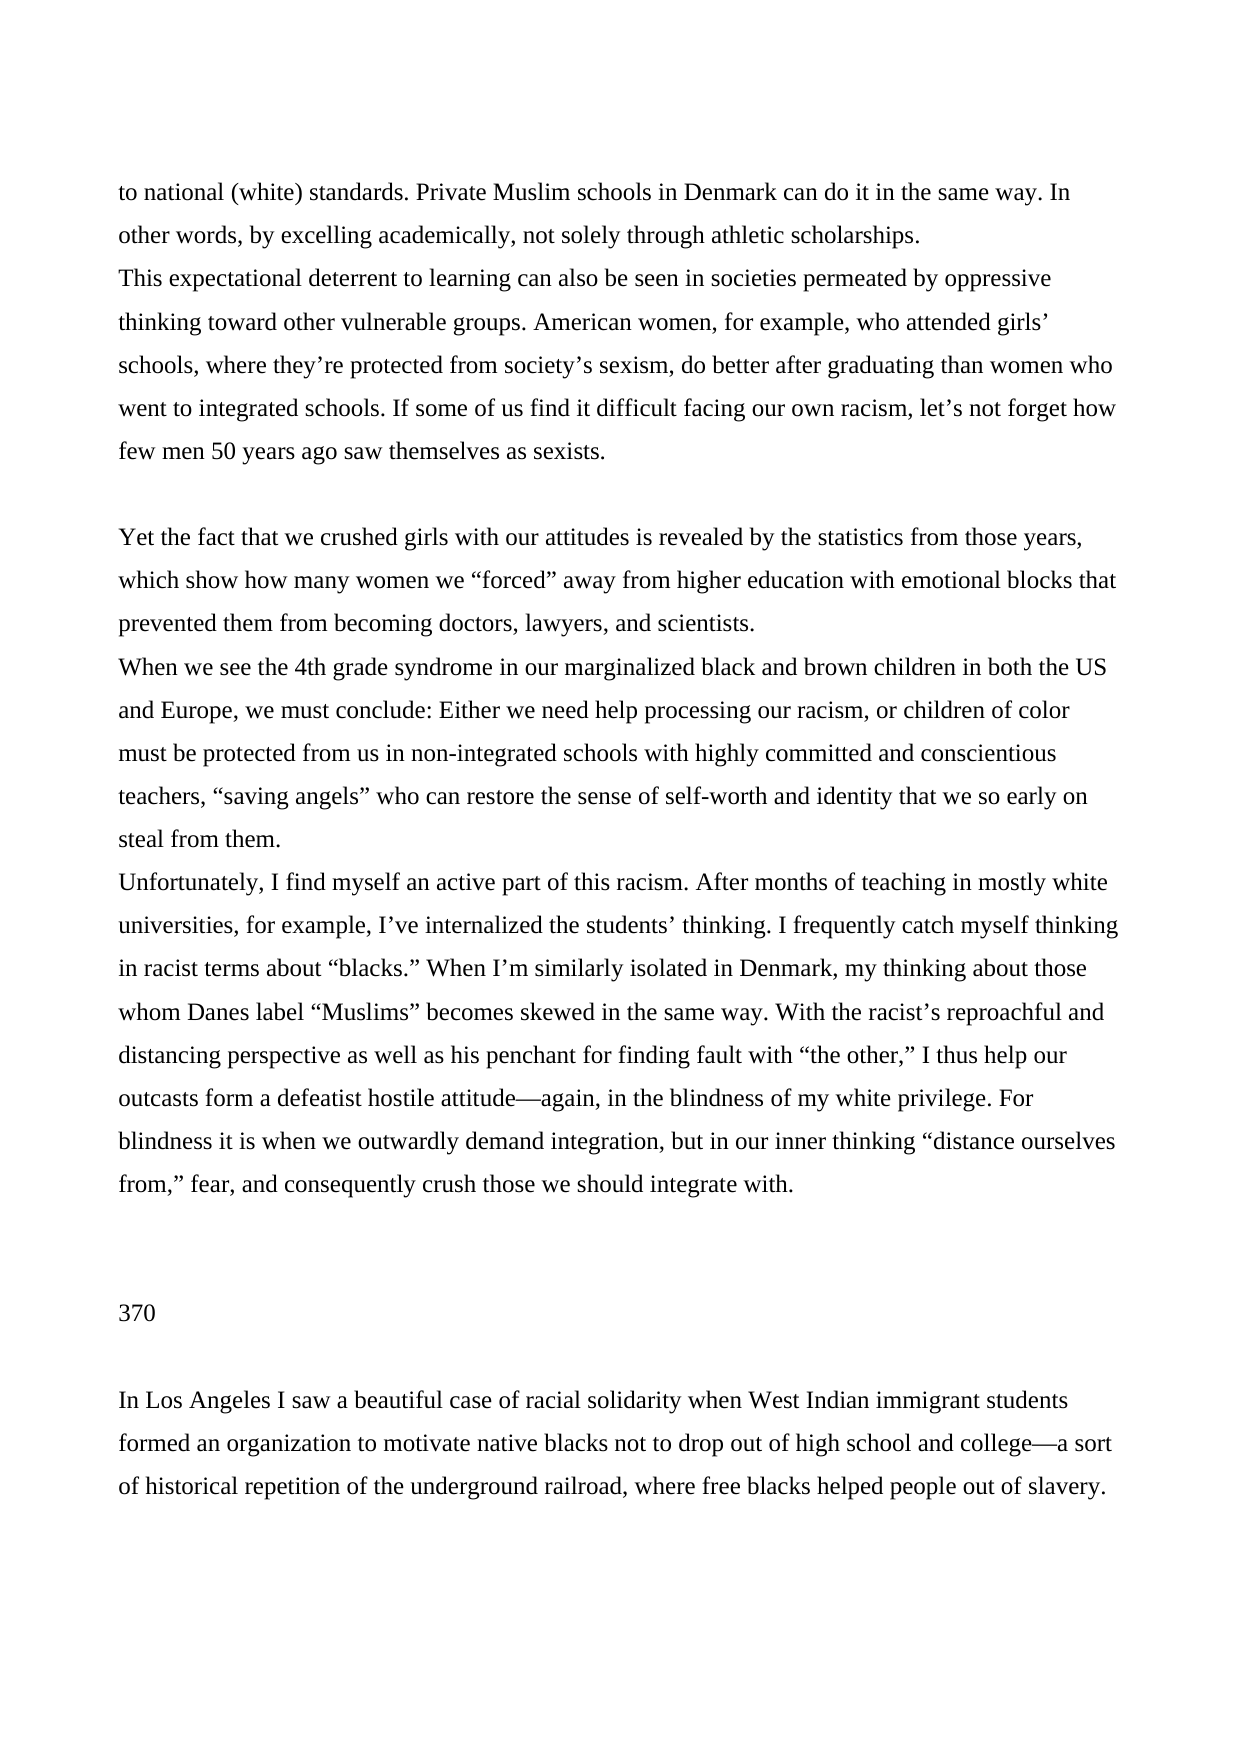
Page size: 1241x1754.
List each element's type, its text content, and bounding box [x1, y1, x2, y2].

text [118, 177, 1122, 249]
text Unfortunately, I find myself an active part of this racism. After months of teaching in mostly white universities, for example, I’ve internalized the students’ thinking. I frequently catch myself thinking in racist terms about “blacks.” When I’m similarly isolated in Denmark, my thinking about those whom Danes label “Muslims” becomes skewed in the same way. With the racist’s reproachful and distancing perspective as well as his penchant for finding fault with “the other,” I thus help our outcasts form a defeatist hostile attitude—again, in the blindness of my white privilege. For blindness it is when we outwardly demand integration, but in our inner thinking “distance ourselves from,” fear, and consequently crush those we should integrate with. 370 [118, 867, 1122, 1370]
text When we see the 4th grade syndrome in our marginalized black and brown children in both the US and Europe, we must conclude: Either we need help processing our racism, or children of color must be protected from us in non-integrated schools with highly committed and conscientious teachers, “saving angels” who can restore the sense of self-worth and identity that we so early on steal from them. [118, 652, 1122, 853]
text In Los Angeles I saw a beautiful case of racial solidarity when West Indian immigrant students formed an organization to motivate native blacks not to drop out of high school and college—a sort of historical repetition of the underground railroad, where free blacks helped people out of slavery. [118, 1385, 1122, 1500]
text This expectational deterrent to learning can also be seen in societies permeated by oppressive thinking toward other vulnerable groups. American women, for example, who attended girls’ schools, where they’re protected from society’s sexism, do better after graduating than women who went to integrated schools. If some of us find it difficult facing our own racism, let’s not forget how few men 50 years ago saw themselves as sexists. [118, 263, 1122, 508]
text Yet the fact that we crushed girls with our attitudes is revealed by the statistics from those years, which show how many women we “forced” away from higher education with emotional blocks that prevented them from becoming doctors, lawyers, and scientists. [118, 522, 1122, 637]
